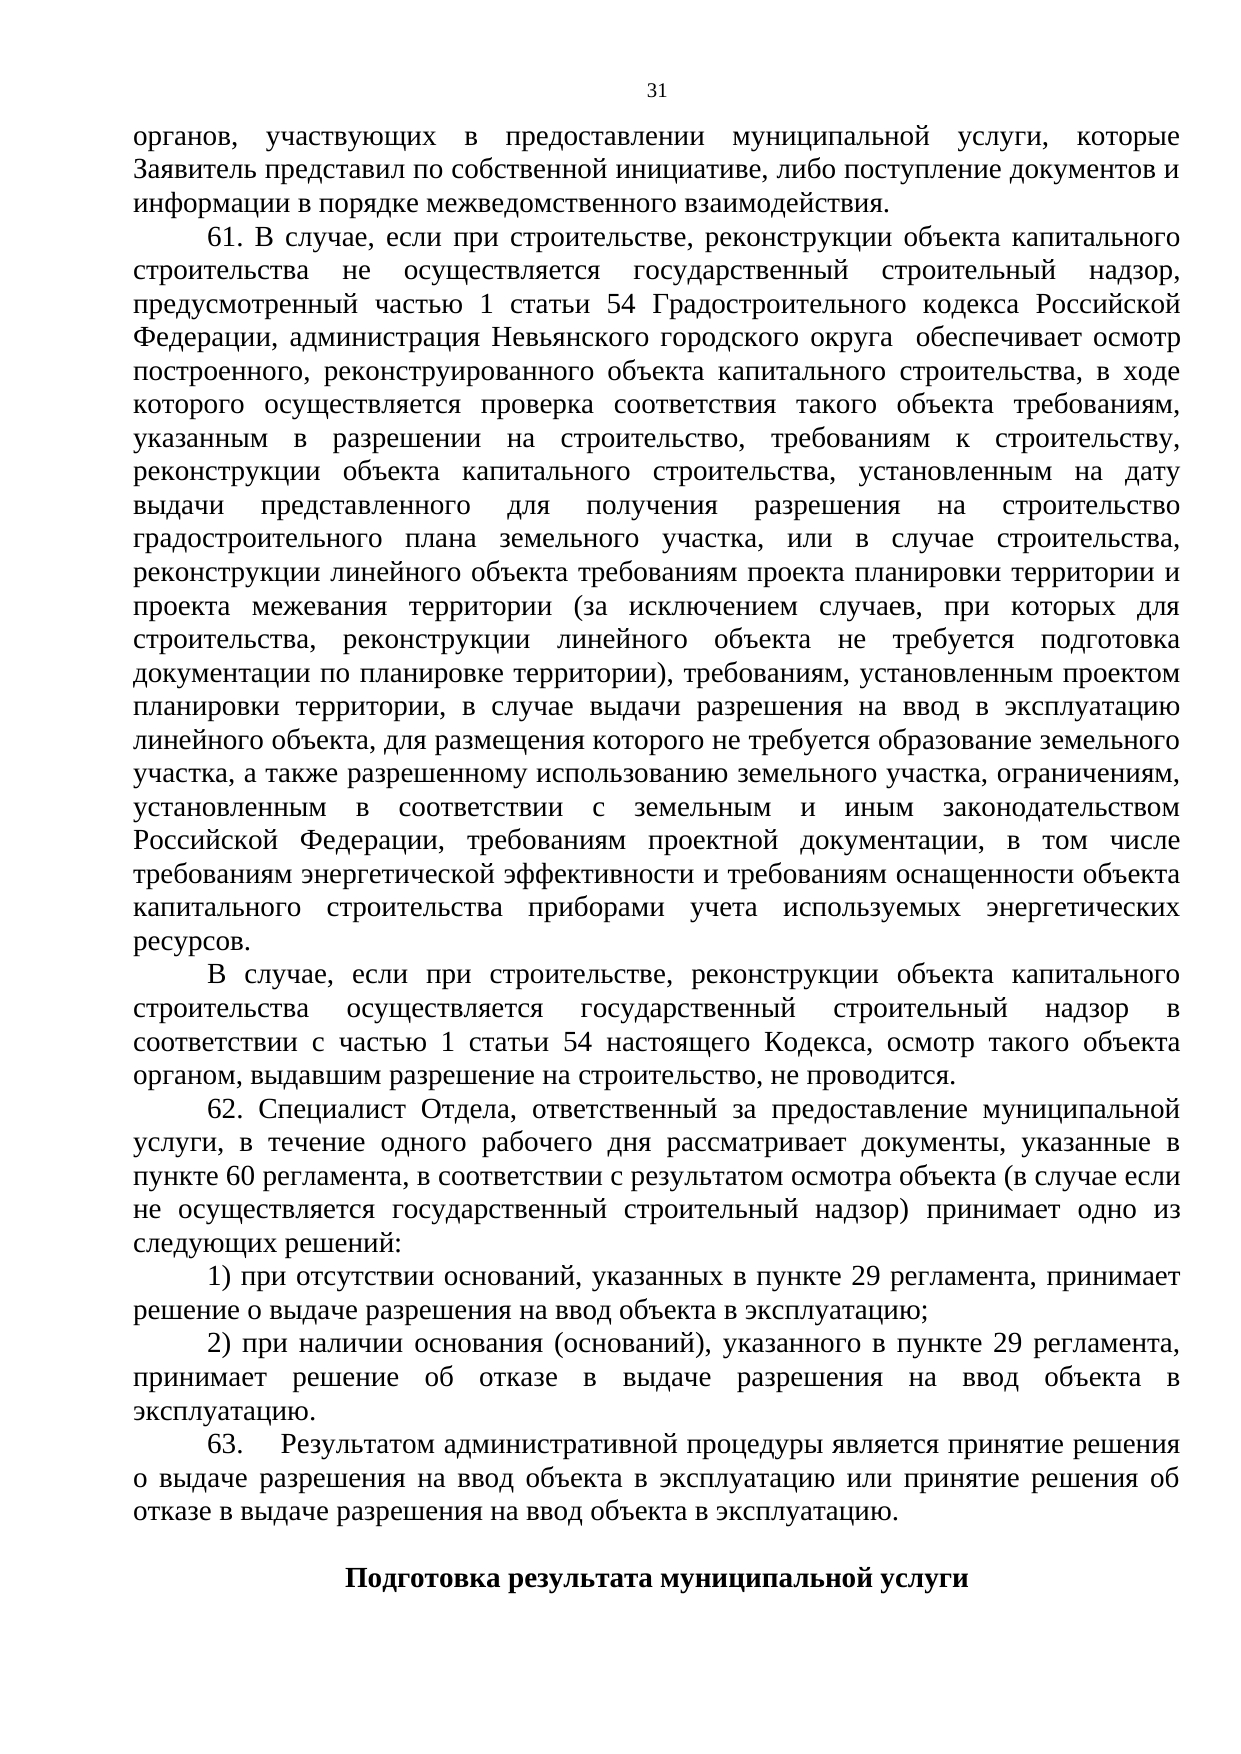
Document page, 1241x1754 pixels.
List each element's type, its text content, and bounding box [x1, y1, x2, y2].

text 2) при наличии основания (оснований), указанного в пункте 29 регламента, принимает решение об отказе в выдаче разрешения на ввод объекта в эксплуатацию. [133, 1326, 1181, 1426]
text 62. Специалист Отдела, ответственный за предоставление муниципальной услуги, в течение одного рабочего дня рассматривает документы, указанные в пункте 60 регламента, в соответствии с результатом осмотра объекта (в случае если не осуществляется государственный строительный надзор) принимает одно из следующих решений: [133, 1091, 1181, 1258]
text Подготовка результата муниципальной услуги [133, 1560, 1181, 1594]
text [133, 118, 1181, 219]
text 61. В случае, если при строительстве, реконструкции объекта капитального строительства не осуществляется государственный строительный надзор, предусмотренный частью 1 статьи 54 Градостроительного кодекса Российской Федерации, администрация Невьянского городского округа обеспечивает осмотр построенного, реконструированного объекта капитального строительства, в ходе которого осуществляется проверка соответствия такого объекта требованиям, указанным в разрешении на строительство, требованиям к строительству, реконструкции объекта капитального строительства, установленным на дату выдачи представленного для получения разрешения на строительство градостроительного плана земельного участка, или в случае строительства, реконструкции линейного объекта требованиям проекта планировки территории и проекта межевания территории (за исключением случаев, при которых для строительства, реконструкции линейного объекта не требуется подготовка документации по планировке территории), требованиям, установленным проектом планировки территории, в случае выдачи разрешения на ввод в эксплуатацию линейного объекта, для размещения которого не требуется образование земельного участка, а также разрешенному использованию земельного участка, ограничениям, установленным в соответствии с земельным и иным законодательством Российской Федерации, требованиям проектной документации, в том числе требованиям энергетической эффективности и требованиям оснащенности объекта капитального строительства приборами учета используемых энергетических ресурсов. [133, 219, 1181, 957]
text 63. Результатом административной процедуры является принятие решения о выдаче разрешения на ввод объекта в эксплуатацию или принятие решения об отказе в выдаче разрешения на ввод объекта в эксплуатацию. [133, 1426, 1181, 1527]
text 1) при отсутствии оснований, указанных в пункте 29 регламента, принимает решение о выдаче разрешения на ввод объекта в эксплуатацию; [133, 1258, 1181, 1326]
text В случае, если при строительстве, реконструкции объекта капитального строительства осуществляется государственный строительный надзор в соответствии с частью 1 статьи 54 настоящего Кодекса, осмотр такого объекта органом, выдавшим разрешение на строительство, не проводится. [133, 957, 1181, 1091]
